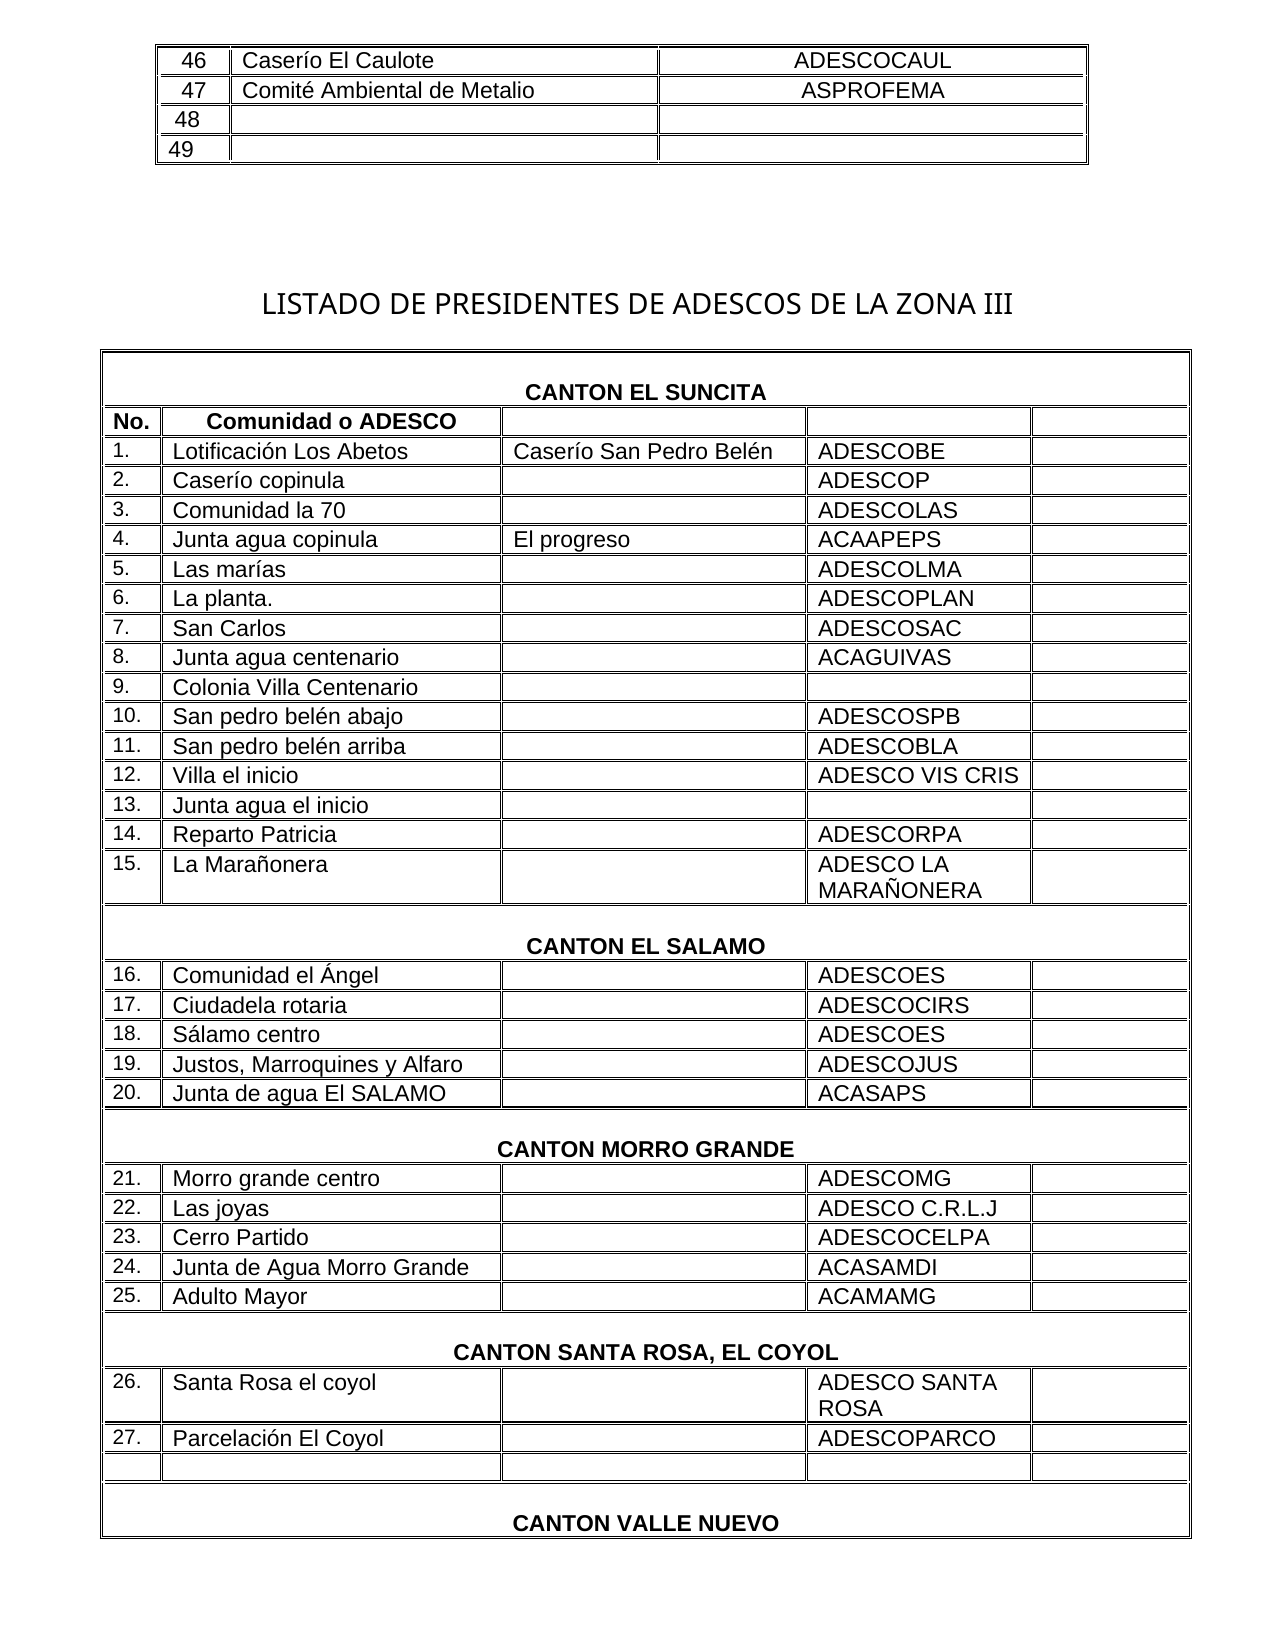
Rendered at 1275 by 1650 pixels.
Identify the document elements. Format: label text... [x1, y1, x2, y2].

table_cell La planta. [163, 585, 500, 612]
table_cell ADESCOSAC [808, 615, 1030, 641]
table_header CANTON EL SUNCITA [103, 353, 1189, 405]
table_cell ADESCO SANTA ROSA [808, 1369, 1030, 1421]
table_cell 17. [103, 989, 160, 1018]
table_cell ADESCOSPB [808, 703, 1030, 729]
table_cell ADESCOMG [808, 1165, 1030, 1192]
table_cell 7. [103, 612, 160, 641]
table_cell ADESCOCIRS [808, 992, 1030, 1018]
table_cell Santa Rosa el coyol [163, 1369, 500, 1421]
table_cell [503, 1195, 805, 1221]
table_cell [808, 408, 1030, 435]
table_cell ADESCORPA [808, 821, 1030, 847]
table_cell 3. [103, 494, 160, 523]
table_cell [163, 1454, 500, 1480]
table_cell ACAGUIVAS [808, 644, 1030, 671]
table_cell Comunidad la 70 [163, 497, 500, 523]
table_cell 10. [101, 700, 161, 729]
table_cell ADESCOES [808, 1021, 1030, 1047]
table_cell Justos, Marroquines y Alfaro [163, 1051, 500, 1077]
table_cell [1033, 612, 1189, 641]
table_cell 8. [101, 641, 161, 671]
table_cell 1. [103, 435, 160, 464]
table_cell Ciudadela rotaria [163, 992, 500, 1018]
table_cell 25. [101, 1280, 161, 1310]
table_cell [808, 792, 1030, 818]
table_cell [503, 792, 805, 818]
table_cell ASPROFEMA [659, 74, 1087, 103]
table_cell San Carlos [163, 615, 500, 641]
table_cell El progreso [503, 526, 805, 553]
table_cell 2. [101, 464, 161, 494]
table_cell [1031, 582, 1190, 612]
table_cell No. [101, 405, 161, 435]
table_cell [1031, 1162, 1190, 1192]
table_cell ADESCOPARCO [808, 1425, 1030, 1451]
table_cell 13. [103, 789, 160, 818]
table_cell [1031, 818, 1190, 847]
table_cell CANTON VALLE NUEVO [101, 1480, 1190, 1536]
table_cell ADESCOLAS [808, 497, 1030, 523]
table_cell 5. [103, 553, 160, 582]
table_cell [1031, 405, 1190, 435]
table_cell Adulto Mayor [163, 1283, 500, 1310]
table_cell [503, 1021, 805, 1047]
table_cell [503, 1369, 805, 1421]
table_cell [659, 133, 1087, 162]
table_cell [1033, 671, 1189, 700]
table_cell 11. [103, 730, 160, 759]
table_cell 24. [103, 1251, 160, 1280]
table_cell Junta agua copinula [163, 526, 500, 553]
table_cell [659, 103, 1087, 133]
table_cell ADESCOBLA [808, 733, 1030, 759]
table_cell ADESCO VIS CRIS [808, 762, 1030, 788]
table_cell 14. [101, 818, 161, 847]
table_cell [503, 1454, 805, 1480]
table_cell [503, 556, 805, 582]
table_cell 12. [101, 759, 161, 788]
table_cell 22. [103, 1192, 160, 1221]
table_cell 18. [101, 1018, 161, 1047]
table_cell ADESCOLMA [808, 556, 1030, 582]
table_cell [1033, 789, 1189, 818]
table_cell CANTON SANTA ROSA, EL COYOL [103, 1310, 1189, 1366]
table_cell [231, 133, 659, 162]
table_cell ADESCOPLAN [808, 585, 1030, 612]
table_cell CANTON EL SALAMO [101, 903, 1190, 959]
table_cell [1033, 553, 1189, 582]
table_cell ADESCOP [808, 467, 1030, 494]
table_cell [1033, 494, 1189, 523]
table_cell [503, 615, 805, 641]
table_cell [1031, 1221, 1190, 1251]
table_cell ADESCO C.R.L.J [808, 1195, 1030, 1221]
table_cell [503, 821, 805, 847]
table_cell San pedro belén abajo [163, 703, 500, 729]
table_cell San pedro belén arriba [163, 733, 500, 759]
table_cell 49 [157, 133, 231, 162]
table_cell 16. [101, 959, 161, 988]
table_cell ADESCO LA MARAÑONERA [808, 851, 1030, 903]
table_cell ADESCOBE [808, 438, 1030, 464]
table_cell 9. [103, 671, 160, 700]
table_cell [1031, 523, 1190, 553]
table_cell [503, 962, 805, 988]
table_cell [503, 762, 805, 788]
table_cell Comité Ambiental de Metalio [232, 77, 657, 103]
table_cell [1031, 959, 1190, 988]
table_cell [503, 1051, 805, 1077]
table_cell 19. [103, 1048, 160, 1077]
table_cell 4. [101, 523, 161, 553]
table_cell Junta agua el inicio [163, 792, 500, 818]
table_cell [503, 644, 805, 671]
table_cell 21. [101, 1162, 161, 1192]
table_cell [1031, 759, 1190, 788]
table_cell [503, 497, 805, 523]
table_cell 48 [157, 103, 231, 133]
table_cell [1033, 435, 1189, 464]
table_cell [1033, 848, 1189, 903]
table_cell 26. [103, 1366, 160, 1421]
table_cell Comunidad o ADESCO [163, 408, 500, 435]
table_cell [808, 674, 1030, 700]
table_cell ACAMAMG [808, 1283, 1030, 1310]
table_cell Junta agua centenario [163, 644, 500, 671]
table_cell [503, 992, 805, 1018]
table_cell Lotificación Los Abetos [163, 438, 500, 464]
table_cell [1033, 1251, 1189, 1280]
table_cell ADESCOES [808, 962, 1030, 988]
table_cell Junta de Agua Morro Grande [163, 1254, 500, 1280]
table_cell [1033, 1192, 1189, 1221]
table_cell 20. [101, 1077, 161, 1106]
table_cell Morro grande centro [163, 1165, 500, 1192]
table_cell 23. [101, 1221, 161, 1251]
table_cell [232, 106, 657, 133]
table_cell [1033, 1048, 1189, 1077]
table_cell Parcelación El Coyol [163, 1425, 500, 1451]
table_cell [1031, 1077, 1190, 1106]
table_cell 6. [101, 582, 161, 612]
table_cell 46 [157, 45, 231, 74]
table_cell Junta de agua El SALAMO [163, 1080, 500, 1106]
table_cell [503, 1425, 805, 1451]
table_cell Sálamo centro [163, 1021, 500, 1047]
table_cell 27. [103, 1421, 160, 1451]
table_cell [503, 703, 805, 729]
table_cell [1033, 989, 1189, 1018]
table_cell Caserío copinula [163, 467, 500, 494]
table_cell Comunidad el Ángel [163, 962, 500, 988]
table_cell [808, 1454, 1030, 1480]
table_cell ACASAPS [808, 1080, 1030, 1106]
table_cell [503, 1224, 805, 1251]
table_cell ADESCOJUS [808, 1051, 1030, 1077]
table_cell [1031, 464, 1190, 494]
table_cell [1031, 700, 1190, 729]
table_cell ADESCOCELPA [808, 1224, 1030, 1251]
table_cell Colonia Villa Centenario [163, 674, 500, 700]
table_cell ACAAPEPS [808, 526, 1030, 553]
table_cell 15. [103, 848, 160, 903]
table_cell Caserío El Caulote [231, 45, 659, 74]
table_cell [1033, 1366, 1189, 1421]
table_cell [1031, 1280, 1190, 1310]
table_cell Villa el inicio [163, 762, 500, 788]
table_cell [1033, 1451, 1189, 1480]
table_cell ADESCOCAUL [659, 48, 1086, 74]
table_cell 47 [157, 74, 231, 103]
table_cell [503, 408, 805, 435]
table_cell [1033, 730, 1189, 759]
table_cell [503, 674, 805, 700]
text LISTADO DE PRESIDENTES DE ADESCOS DE LA ZONA III [112, 283, 1162, 323]
table_cell [503, 851, 805, 903]
table_cell [1031, 1018, 1190, 1047]
table_cell [503, 1283, 805, 1310]
table_cell Las joyas [163, 1195, 500, 1221]
table_cell [503, 467, 805, 494]
table_cell [503, 585, 805, 612]
table_cell [1031, 641, 1190, 671]
table_cell Caserío San Pedro Belén [503, 438, 805, 464]
table_cell [503, 1254, 805, 1280]
table_cell ACASAMDI [808, 1254, 1030, 1280]
table_cell Reparto Patricia [163, 821, 500, 847]
table_cell [503, 733, 805, 759]
table_cell [1033, 1421, 1189, 1451]
table_cell Cerro Partido [163, 1224, 500, 1251]
table_cell La Marañonera [163, 851, 500, 903]
table_cell [503, 1165, 805, 1192]
table_cell [103, 1451, 160, 1480]
table_cell Las marías [163, 556, 500, 582]
table_cell [503, 1080, 805, 1106]
table_cell CANTON MORRO GRANDE [103, 1106, 1189, 1162]
